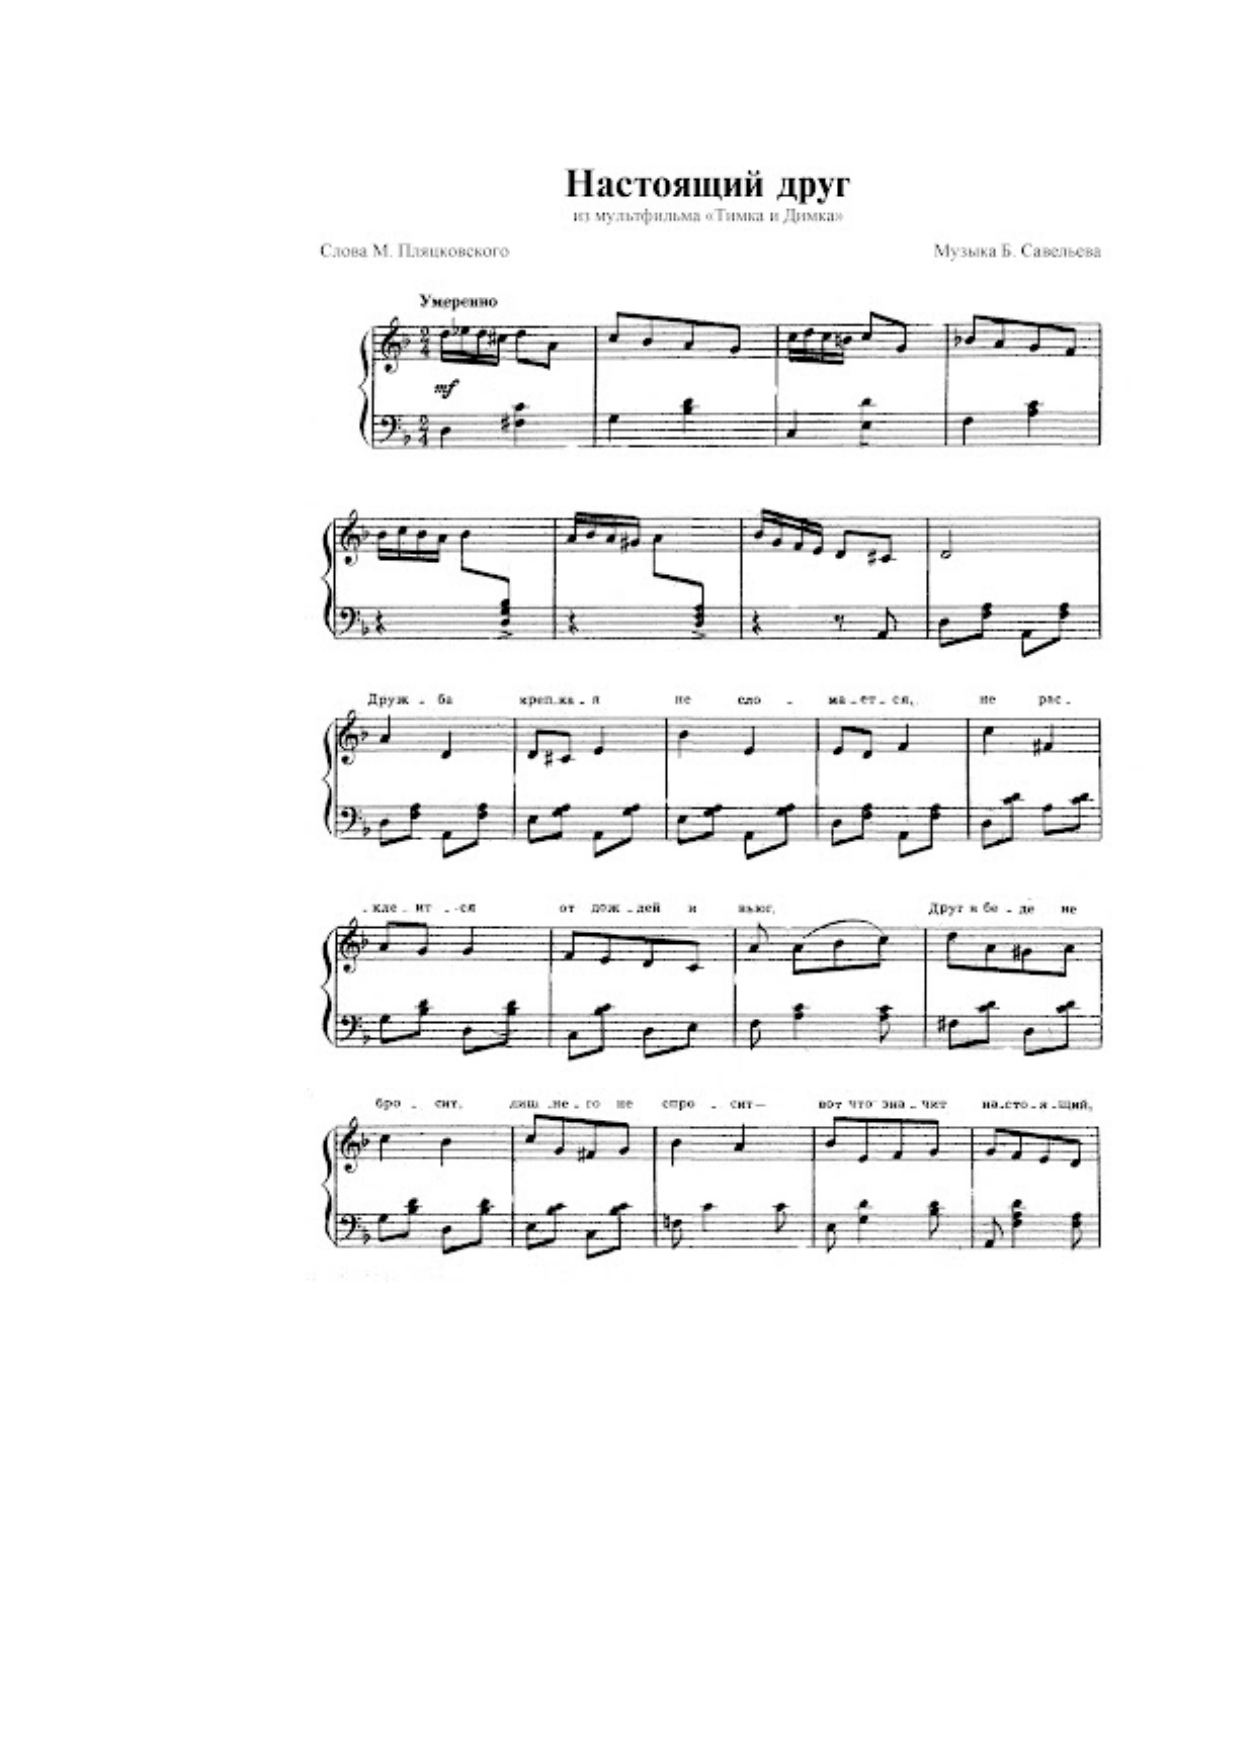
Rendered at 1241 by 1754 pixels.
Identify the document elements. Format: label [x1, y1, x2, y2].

picture [304, 118, 1152, 1287]
